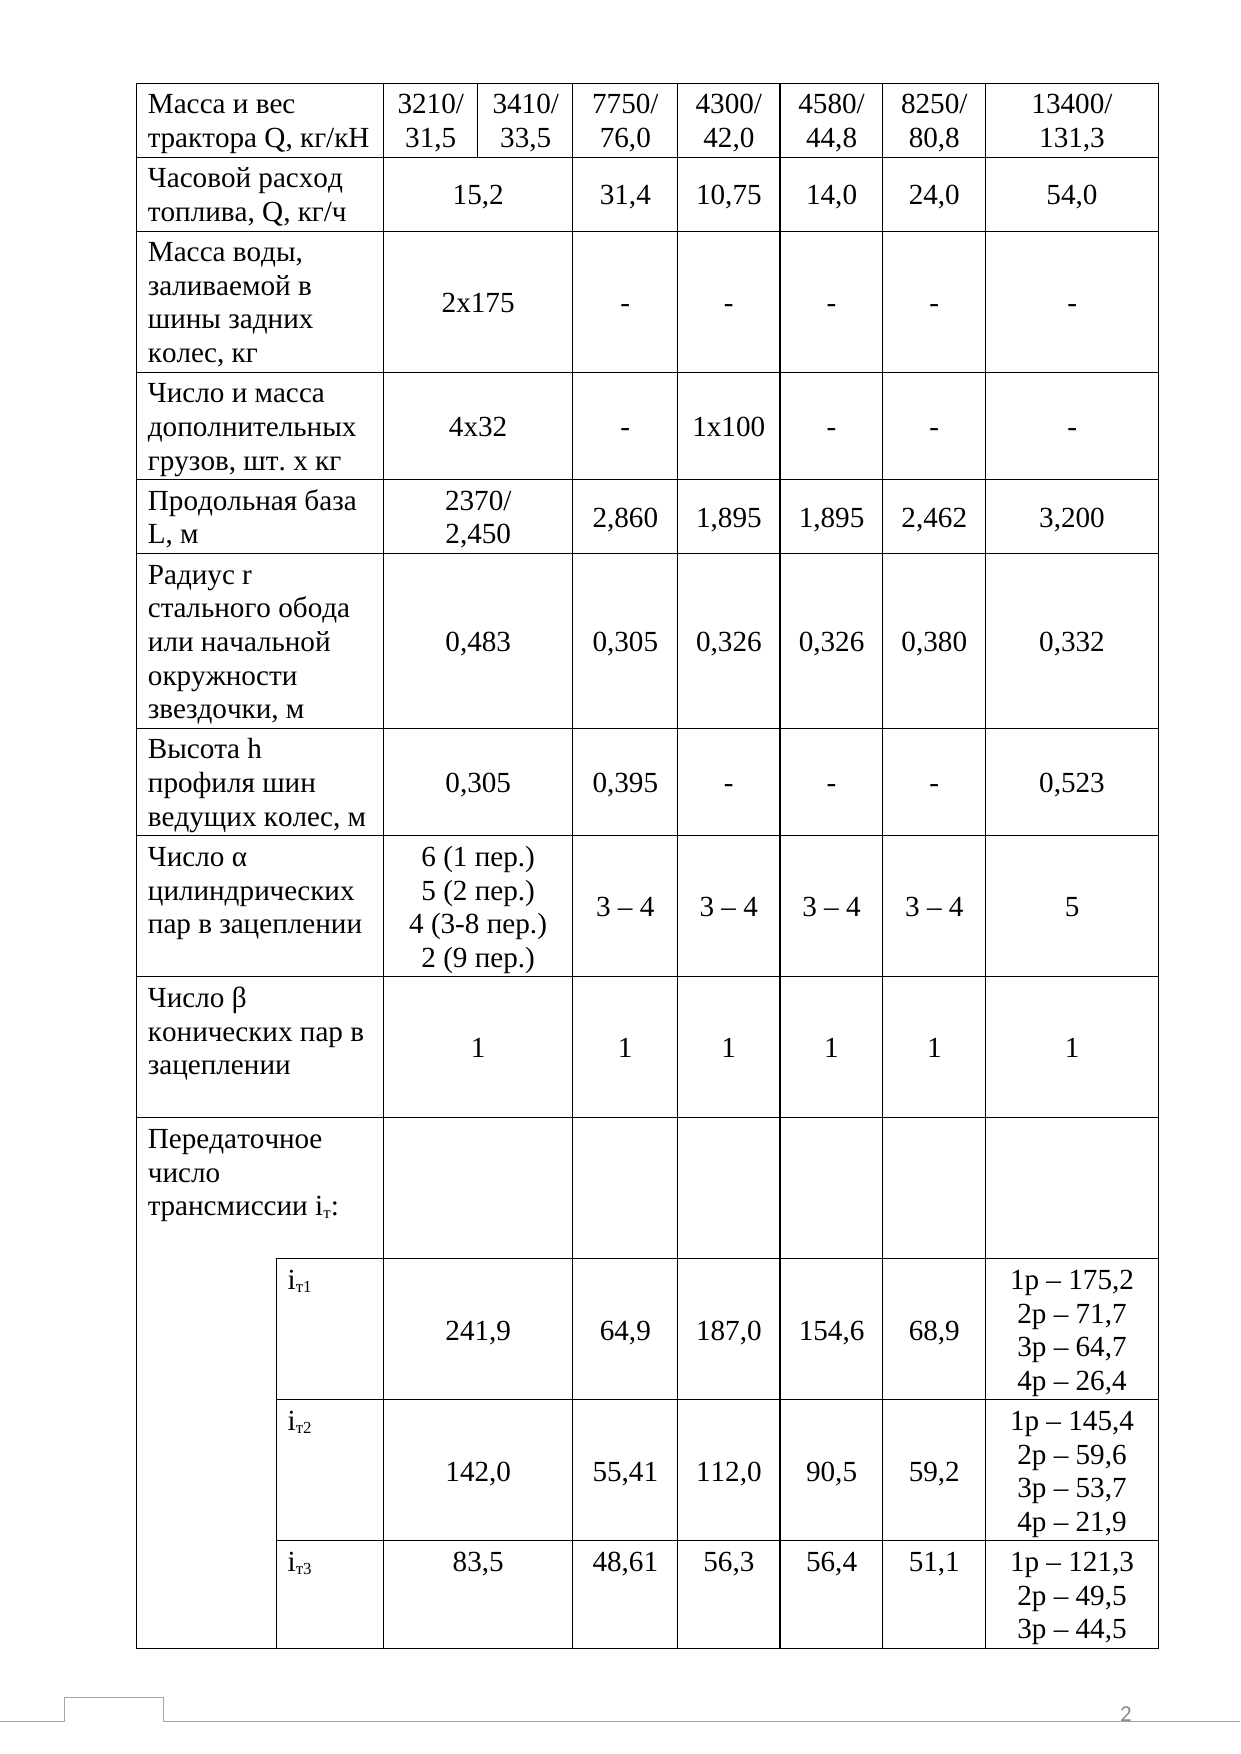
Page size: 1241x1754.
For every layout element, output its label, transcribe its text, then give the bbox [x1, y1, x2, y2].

table_cell 64,9 [573, 1259, 677, 1399]
table_cell 187,0 [678, 1259, 779, 1399]
table_cell 0,326 [678, 554, 779, 728]
table_cell Масса воды, заливаемой в шины задних колес, кг [137, 232, 383, 372]
table_cell 8250/ 80,8 [883, 84, 985, 157]
table_cell - [678, 232, 779, 372]
table_cell 3,200 [986, 480, 1158, 553]
table_cell - [781, 373, 882, 479]
table_cell iт3 [277, 1541, 383, 1648]
table_cell 1р – 175,2 2р – 71,7 3р – 64,7 4р – 26,4 [986, 1259, 1158, 1399]
table_cell Радиус r стального обода или начальной окружности звездочки, м [137, 554, 383, 728]
table_cell 31,4 [573, 158, 677, 231]
table_cell 241,9 [384, 1259, 572, 1399]
table_cell 83,5 [384, 1541, 572, 1648]
table_cell 1х100 [678, 373, 779, 479]
table_cell 56,4 [781, 1541, 882, 1648]
table_cell 0,483 [384, 554, 572, 728]
table_cell Масса и вес трактора Q, кг/кН [137, 84, 383, 157]
table_cell 2370/ 2,450 [384, 480, 572, 553]
table_cell 1 [384, 977, 572, 1117]
table_cell [137, 1258, 276, 1648]
table_cell Высота h профиля шин ведущих колес, м [137, 729, 383, 835]
table_cell - [883, 729, 985, 835]
table_cell 7750/ 76,0 [573, 84, 677, 157]
table_cell 10,75 [678, 158, 779, 231]
table_cell 14,0 [781, 158, 882, 231]
table_cell 1 [781, 977, 882, 1117]
table_cell 0,326 [781, 554, 882, 728]
table_cell [573, 1118, 677, 1258]
table_cell [986, 1118, 1158, 1258]
table_cell 3 – 4 [678, 836, 779, 976]
table_cell - [781, 232, 882, 372]
table_cell 6 (1 пер.) 5 (2 пер.) 4 (3-8 пер.) 2 (9 пер.) [384, 836, 572, 976]
table_cell 2,860 [573, 480, 677, 553]
table_cell 4х32 [384, 373, 572, 479]
table_cell - [986, 373, 1158, 479]
table_cell 2,462 [883, 480, 985, 553]
table_cell - [781, 729, 882, 835]
table_cell 154,6 [781, 1259, 882, 1399]
table_cell Число β конических пар в зацеплении [137, 977, 383, 1117]
table_cell 4300/ 42,0 [678, 84, 779, 157]
table_cell 1р – 145,4 2р – 59,6 3р – 53,7 4р – 21,9 [986, 1400, 1158, 1540]
table_cell 55,41 [573, 1400, 677, 1540]
table_cell Число и масса дополнительных грузов, шт. х кг [137, 373, 383, 479]
table_cell - [883, 232, 985, 372]
table_cell Часовой расход топлива, Q, кг/ч [137, 158, 383, 231]
table_cell 3 – 4 [883, 836, 985, 976]
table_cell Продольная база L, м [137, 480, 383, 553]
table_cell 0,523 [986, 729, 1158, 835]
table_cell 54,0 [986, 158, 1158, 231]
table_cell 112,0 [678, 1400, 779, 1540]
table_cell 0,305 [573, 554, 677, 728]
table_cell 3210/ 31,5 [384, 84, 477, 157]
table_cell 68,9 [883, 1259, 985, 1399]
table_cell 3410/ 33,5 [478, 84, 572, 157]
table_cell 15,2 [384, 158, 572, 231]
table_cell 0,380 [883, 554, 985, 728]
table_cell 1,895 [781, 480, 882, 553]
table_cell 90,5 [781, 1400, 882, 1540]
table_cell iт2 [277, 1400, 383, 1540]
table_cell 1,895 [678, 480, 779, 553]
table_cell 56,3 [678, 1541, 779, 1648]
table_cell 24,0 [883, 158, 985, 231]
table_cell 0,305 [384, 729, 572, 835]
table_cell 51,1 [883, 1541, 985, 1648]
table_cell 3 – 4 [573, 836, 677, 976]
table_cell 3 – 4 [781, 836, 882, 976]
table_cell [384, 1118, 572, 1258]
table_cell - [573, 232, 677, 372]
table_cell 1 [678, 977, 779, 1117]
table_cell 2х175 [384, 232, 572, 372]
table_cell [678, 1118, 779, 1258]
table_cell - [573, 373, 677, 479]
table_cell [781, 1118, 882, 1258]
table_cell 1 [883, 977, 985, 1117]
table_cell 142,0 [384, 1400, 572, 1540]
table_cell Передаточное число трансмиссии iт: [137, 1118, 383, 1258]
table_cell 13400/ 131,3 [986, 84, 1158, 157]
table_cell 0,332 [986, 554, 1158, 728]
table_cell - [883, 373, 985, 479]
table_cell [986, 1541, 1158, 1648]
table_cell 1 [573, 977, 677, 1117]
table_cell [883, 1118, 985, 1258]
table_cell Число α цилиндрических пар в зацеплении [137, 836, 383, 976]
table_cell 1 [986, 977, 1158, 1117]
table_cell 59,2 [883, 1400, 985, 1540]
table_cell 5 [986, 836, 1158, 976]
table_cell 48,61 [573, 1541, 677, 1648]
table_cell 4580/ 44,8 [781, 84, 882, 157]
table_cell iт1 [277, 1259, 383, 1399]
table_cell - [986, 232, 1158, 372]
table_cell 0,395 [573, 729, 677, 835]
table_cell - [678, 729, 779, 835]
